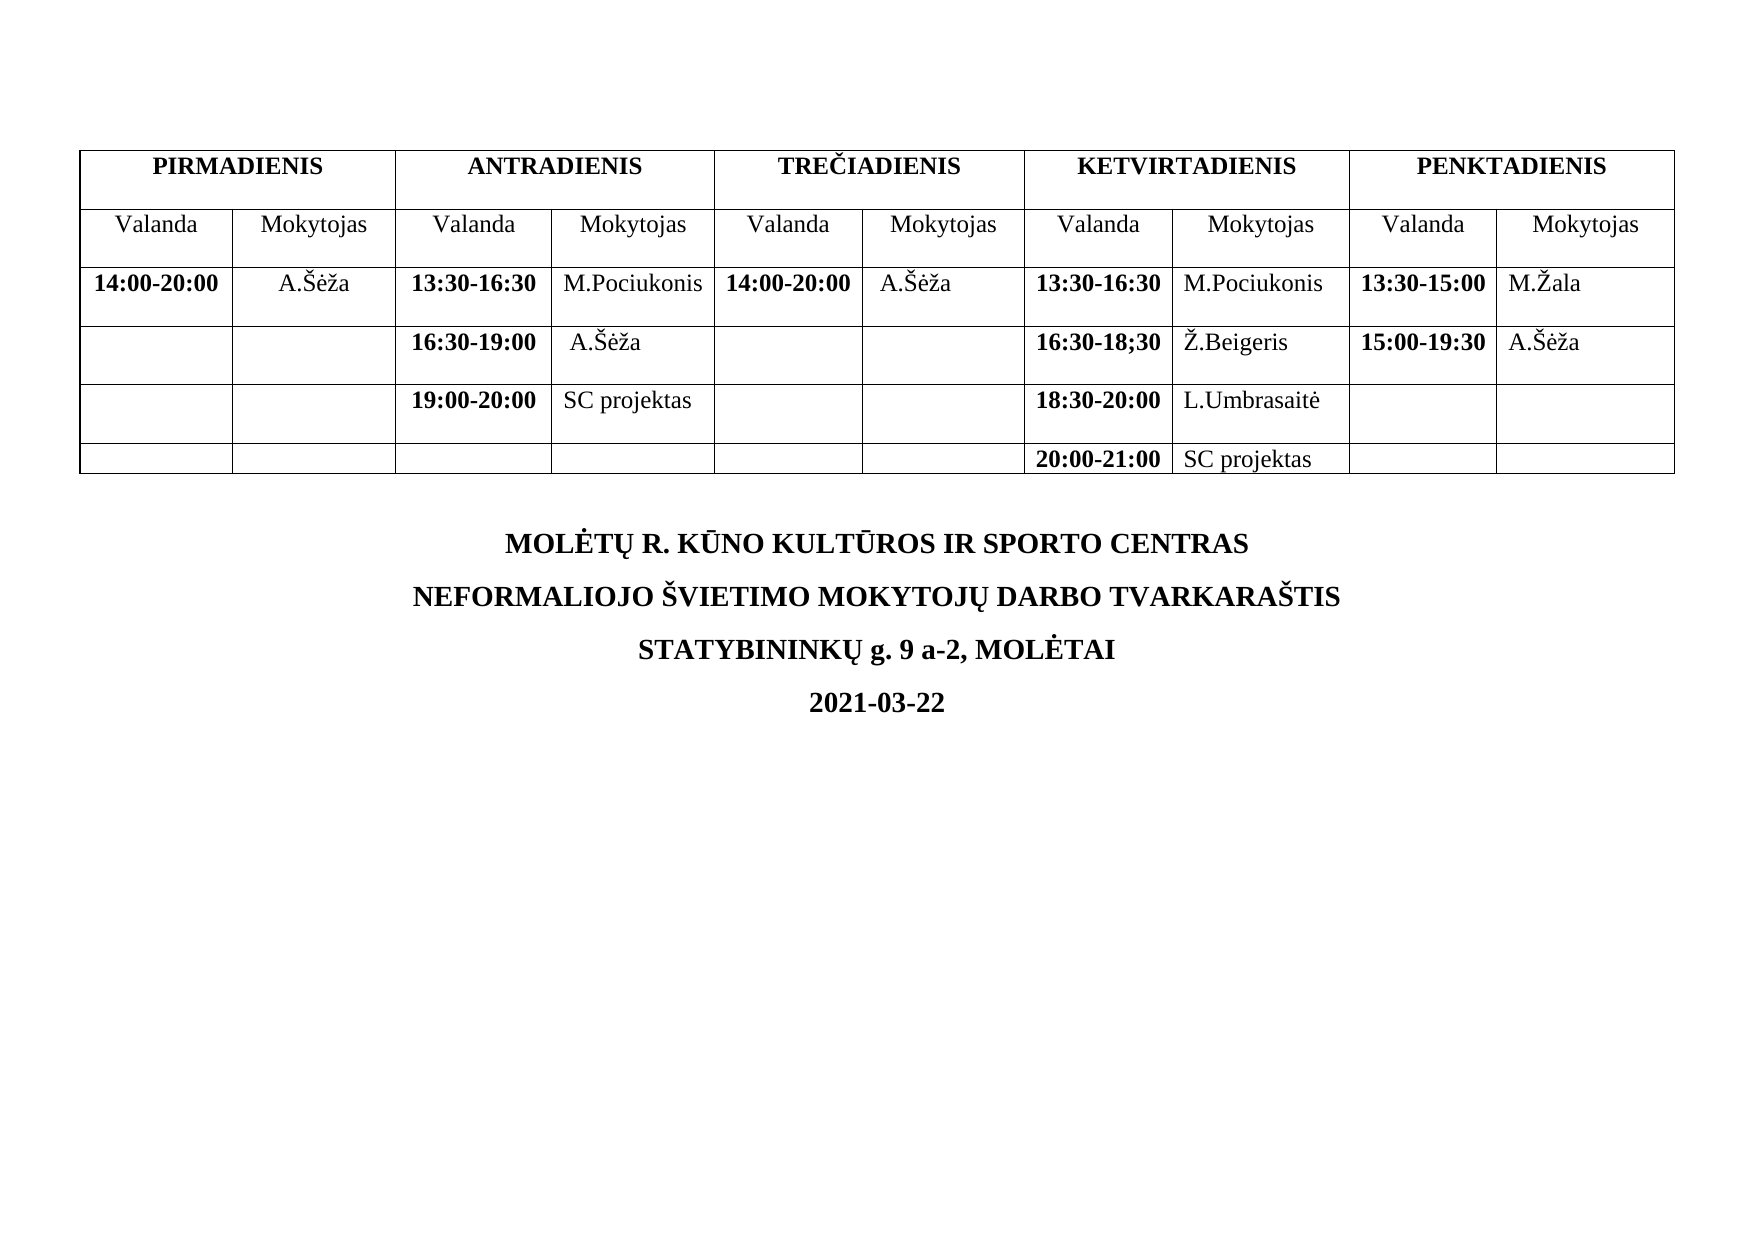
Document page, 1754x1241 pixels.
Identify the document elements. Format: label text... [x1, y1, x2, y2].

table_cell [396, 444, 551, 472]
table_cell 14:00-20:00 [81, 268, 232, 326]
table_cell [1497, 385, 1674, 443]
table_cell [81, 385, 232, 443]
table_cell [715, 327, 862, 384]
table_cell [863, 327, 1024, 384]
table_cell Ž.Beigeris [1173, 327, 1349, 384]
text STATYBININKŲ g. 9 a-2, MOLĖTAI [150, 632, 1604, 666]
table_cell Valanda [1350, 210, 1496, 267]
table_cell [81, 327, 232, 384]
table_cell [552, 444, 714, 472]
table_cell [863, 385, 1024, 443]
table_cell Mokytojas [552, 210, 714, 267]
table_cell A.Šėža [233, 268, 395, 326]
table_cell Valanda [715, 210, 862, 267]
table_cell [715, 385, 862, 443]
text 2021-03-22 [150, 685, 1604, 718]
table_cell Mokytojas [1173, 210, 1349, 267]
table_cell A.Šėža [1497, 327, 1674, 384]
table_cell SC projektas [552, 385, 714, 443]
table_cell 13:30-16:30 [396, 268, 551, 326]
table_cell Mokytojas [233, 210, 395, 267]
table_header ANTRADIENIS [396, 151, 714, 208]
table_cell 13:30-15:00 [1350, 268, 1496, 326]
table_header PIRMADIENIS [81, 151, 395, 208]
table_cell 14:00-20:00 [715, 268, 862, 326]
table_cell 16:30-18;30 [1025, 327, 1172, 384]
table_cell [233, 327, 395, 384]
table_cell [233, 385, 395, 443]
table_cell [1350, 444, 1496, 472]
table_cell A.Šėža [552, 327, 714, 384]
table_cell [715, 444, 862, 472]
table_header TREČIADIENIS [715, 151, 1024, 208]
table_cell Valanda [1025, 210, 1172, 267]
table_cell [863, 444, 1024, 472]
table_cell M.Žala [1497, 268, 1674, 326]
table_cell M.Pociukonis [1173, 268, 1349, 326]
table_cell 16:30-19:00 [396, 327, 551, 384]
table_cell 15:00-19:30 [1350, 327, 1496, 384]
table_cell 20:00-21:00 [1025, 444, 1172, 472]
table_cell 18:30-20:00 [1025, 385, 1172, 443]
table_cell M.Pociukonis [552, 268, 714, 326]
table_cell A.Šėža [863, 268, 1024, 326]
table_header PENKTADIENIS [1350, 151, 1674, 208]
table_cell [81, 444, 232, 472]
table_cell 13:30-16:30 [1025, 268, 1172, 326]
table_cell Mokytojas [863, 210, 1024, 267]
table_header KETVIRTADIENIS [1025, 151, 1349, 208]
table_cell [1350, 385, 1496, 443]
table_cell Valanda [396, 210, 551, 267]
table_cell Valanda [81, 210, 232, 267]
table_cell L.Umbrasaitė [1173, 385, 1349, 443]
table_cell Mokytojas [1497, 210, 1674, 267]
table_cell 19:00-20:00 [396, 385, 551, 443]
table_cell [233, 444, 395, 472]
text MOLĖTŲ R. KŪNO KULTŪROS IR SPORTO CENTRAS [150, 526, 1604, 560]
table_cell SC projektas [1173, 444, 1349, 472]
text NEFORMALIOJO ŠVIETIMO MOKYTOJŲ DARBO TVARKARAŠTIS [150, 579, 1604, 613]
table_cell [1497, 444, 1674, 472]
